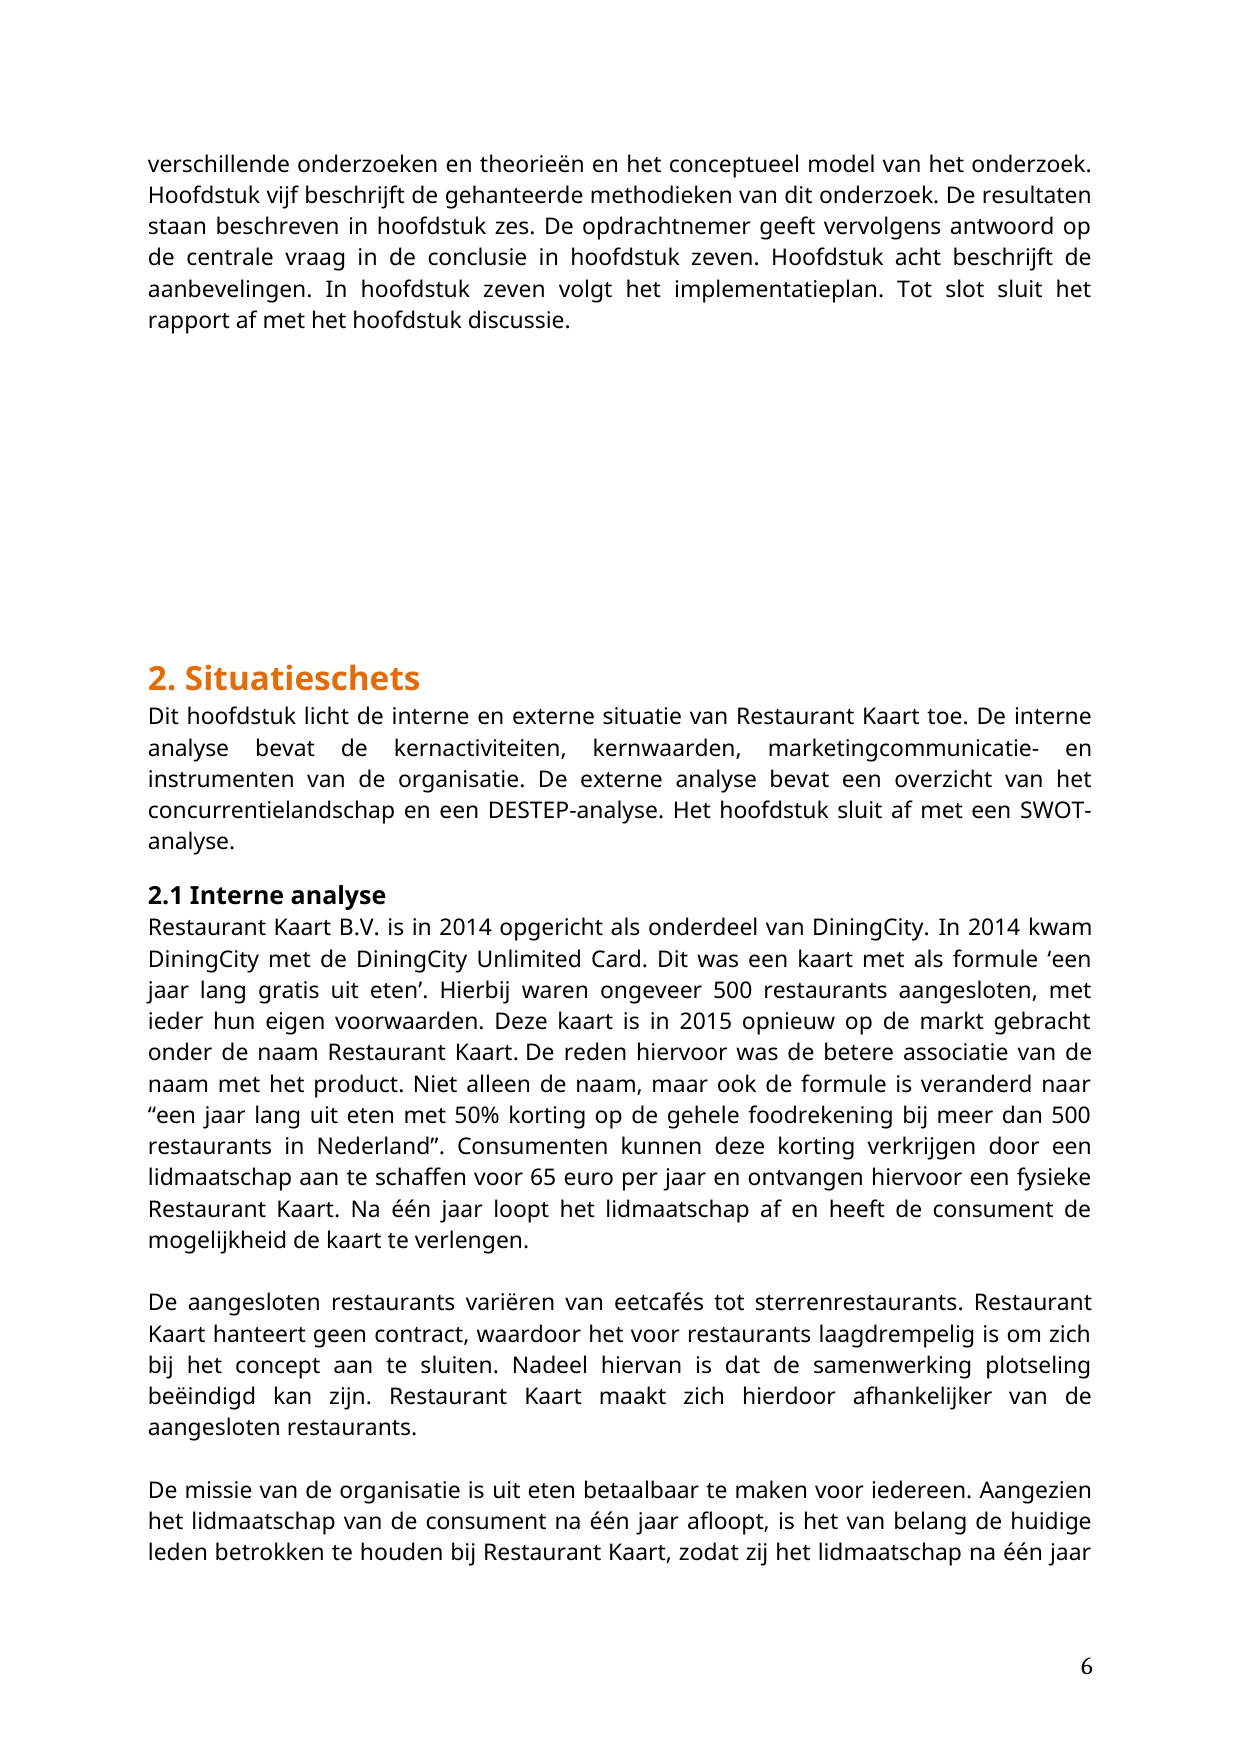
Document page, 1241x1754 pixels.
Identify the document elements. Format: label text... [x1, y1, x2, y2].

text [148, 1474, 1093, 1568]
text De aangesloten restaurants variëren van eetcafés tot sterrenrestaurants. Restaurant Kaart hanteert geen contract, waardoor het voor restaurants laagdrempelig is om zich bij het concept aan te sluiten. Nadeel hiervan is dat de samenwerking plotseling beëindigd kan zijn. Restaurant Kaart maakt zich hierdoor afhankelijker van de aangesloten restaurants. [148, 1286, 1093, 1443]
text Dit hoofdstuk licht de interne en externe situatie van Restaurant Kaart toe. De interne analyse bevat de kernactiviteiten, kernwaarden, marketingcommunicatie- en instrumenten van de organisatie. De externe analyse bevat een overzicht van het concurrentielandschap en een DESTEP-analyse. Het hoofdstuk sluit af met een SWOT-analyse. [148, 700, 1093, 856]
text Restaurant Kaart B.V. is in 2014 opgericht als onderdeel van DiningCity. In 2014 kwam DiningCity met de DiningCity Unlimited Card. Dit was een kaart met als formule ‘een jaar lang gratis uit eten’. Hierbij waren ongeveer 500 restaurants aangesloten, met ieder hun eigen voorwaarden. Deze kaart is in 2015 opnieuw op de markt gebracht onder de naam Restaurant Kaart. De reden hiervoor was de betere associatie van de naam met het product. Niet alleen de naam, maar ook de formule is veranderd naar “een jaar lang uit eten met 50% korting op de gehele foodrekening bij meer dan 500 restaurants in Nederland”. Consumenten kunnen deze korting verkrijgen door een lidmaatschap aan te schaffen voor 65 euro per jaar en ontvangen hiervoor een fysieke Restaurant Kaart. Na één jaar loopt het lidmaatschap af en heeft de consument de mogelijkheid de kaart te verlengen. [148, 911, 1093, 1255]
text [148, 148, 1093, 335]
subtitle 2.1 Interne analyse [148, 877, 1093, 911]
subtitle 2. Situatieschets [148, 655, 1093, 700]
